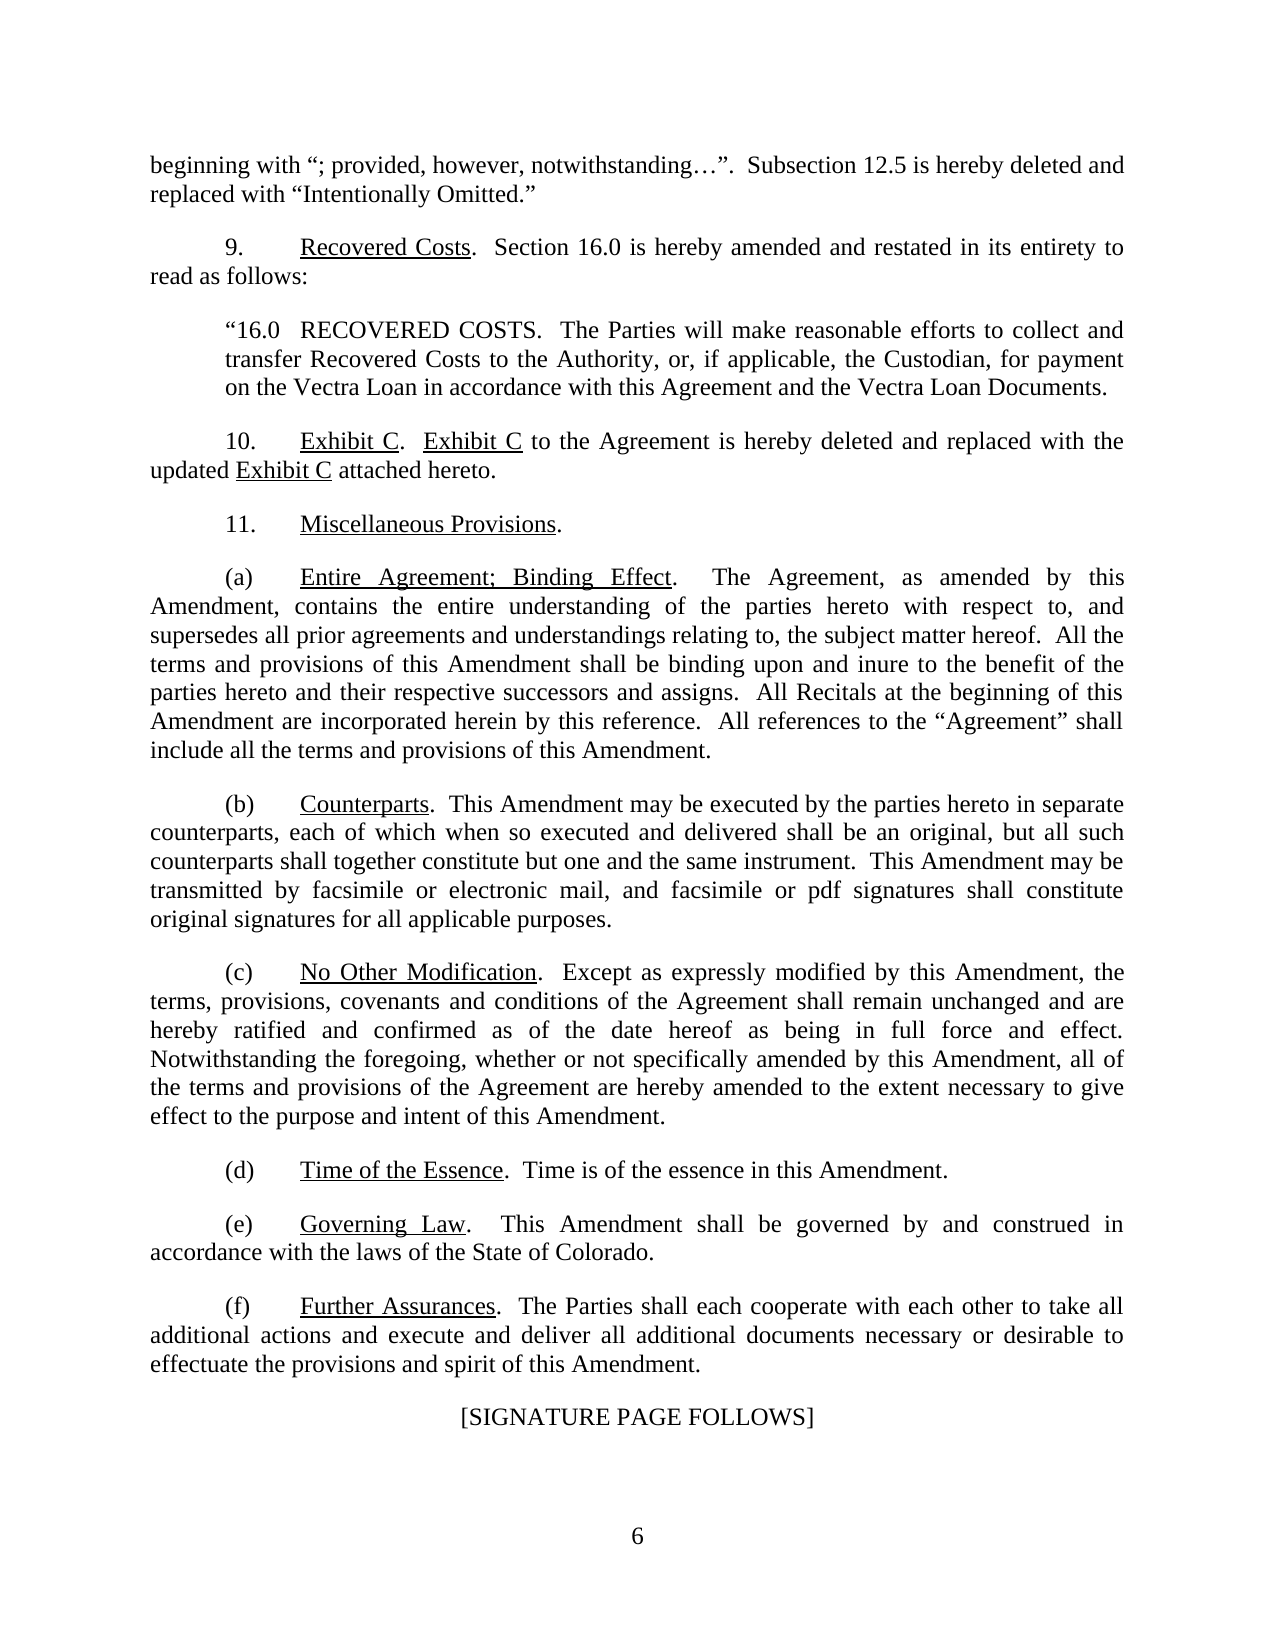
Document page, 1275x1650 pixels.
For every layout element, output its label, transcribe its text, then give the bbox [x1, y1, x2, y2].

subtitle No Other Modification. Except as expressly modified by this Amendment, the terms, provisions, covenants and conditions of the Agreement shall remain unchanged and are hereby ratified and confirmed as of the date hereof as being in full force and effect. Notwithstanding the foregoing, whether or not specifically amended by this Amendment, all of the terms and provisions of the Agreement are hereby amended to the extent necessary to give effect to the purpose and intent of this Amendment. [150, 957, 1125, 1130]
subtitle Recovered Costs. Section 16.0 is hereby amended and restated in its entirety to read as follows: [150, 232, 1125, 290]
subtitle Governing Law. This Amendment shall be governed by and construed in accordance with the laws of the State of Colorado. [150, 1209, 1125, 1266]
text [SIGNATURE PAGE FOLLOWS] [150, 1402, 1125, 1431]
subtitle Counterparts. This Amendment may be executed by the parties hereto in separate counterparts, each of which when so executed and delivered shall be an original, but all such counterparts shall together constitute but one and the same instrument. This Amendment may be transmitted by facsimile or electronic mail, and facsimile or pdf signatures shall constitute original signatures for all applicable purposes. [150, 789, 1125, 932]
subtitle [150, 150, 1125, 207]
subtitle Exhibit C. Exhibit C to the Agreement is hereby deleted and replaced with the updated Exhibit C attached hereto. [150, 426, 1125, 484]
text “16.0 RECOVERED COSTS. The Parties will make reasonable efforts to collect and transfer Recovered Costs to the Authority, or, if applicable, the Custodian, for payment on the Vectra Loan in accordance with this Agreement and the Vectra Loan Documents. [225, 315, 1125, 401]
subtitle Entire Agreement; Binding Effect. The Agreement, as amended by this Amendment, contains the entire understanding of the parties hereto with respect to, and supersedes all prior agreements and understandings relating to, the subject matter hereof. All the terms and provisions of this Amendment shall be binding upon and inure to the benefit of the parties hereto and their respective successors and assigns. All Recitals at the beginning of this Amendment are incorporated herein by this reference. All references to the “Agreement” shall include all the terms and provisions of this Amendment. [150, 562, 1125, 764]
subtitle Time of the Essence. Time is of the essence in this Amendment. [150, 1155, 1125, 1184]
subtitle Further Assurances. The Parties shall each cooperate with each other to take all additional actions and execute and deliver all additional documents necessary or desirable to effectuate the provisions and spirit of this Amendment. [150, 1291, 1125, 1377]
subtitle Miscellaneous Provisions. [150, 509, 1125, 537]
